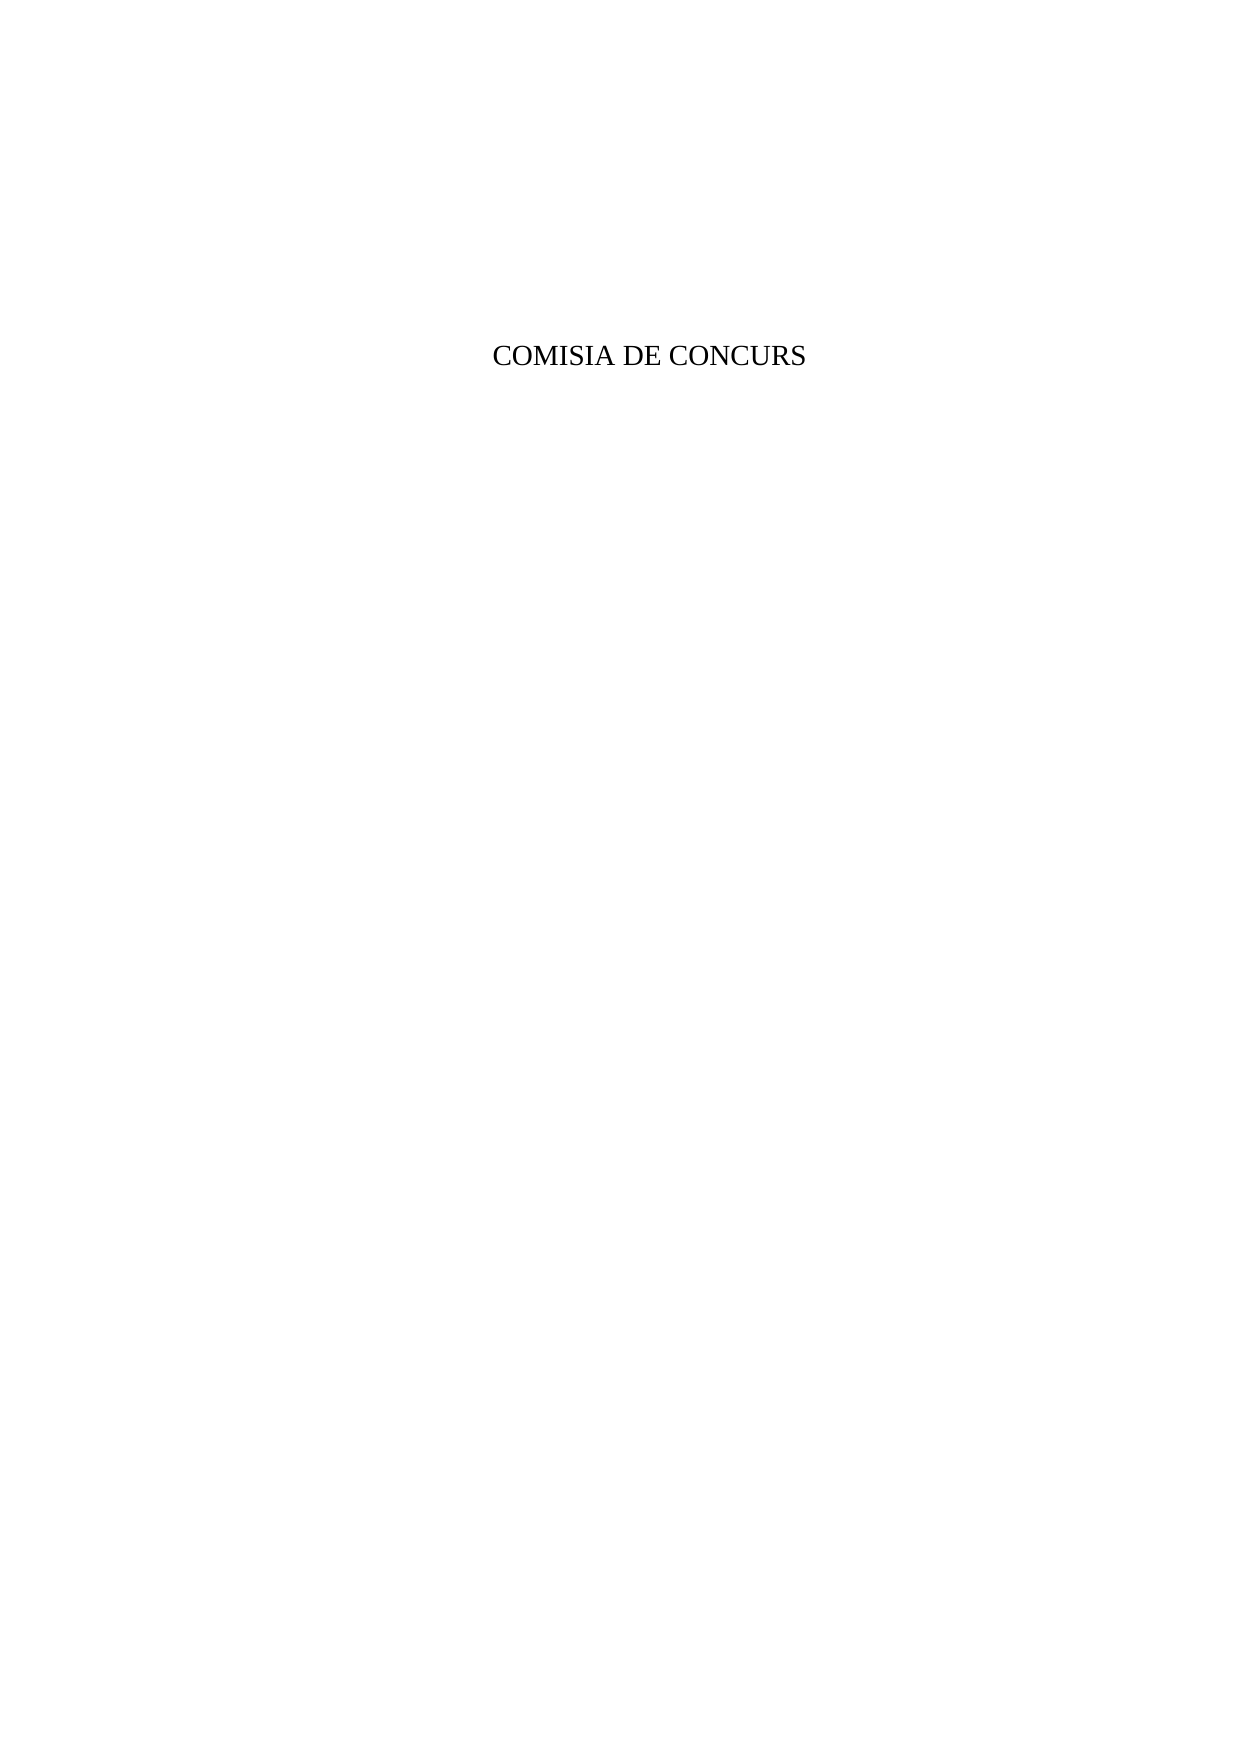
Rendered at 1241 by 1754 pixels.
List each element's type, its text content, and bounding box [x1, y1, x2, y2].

text COMISIA DE CONCURS [118, 338, 1180, 372]
